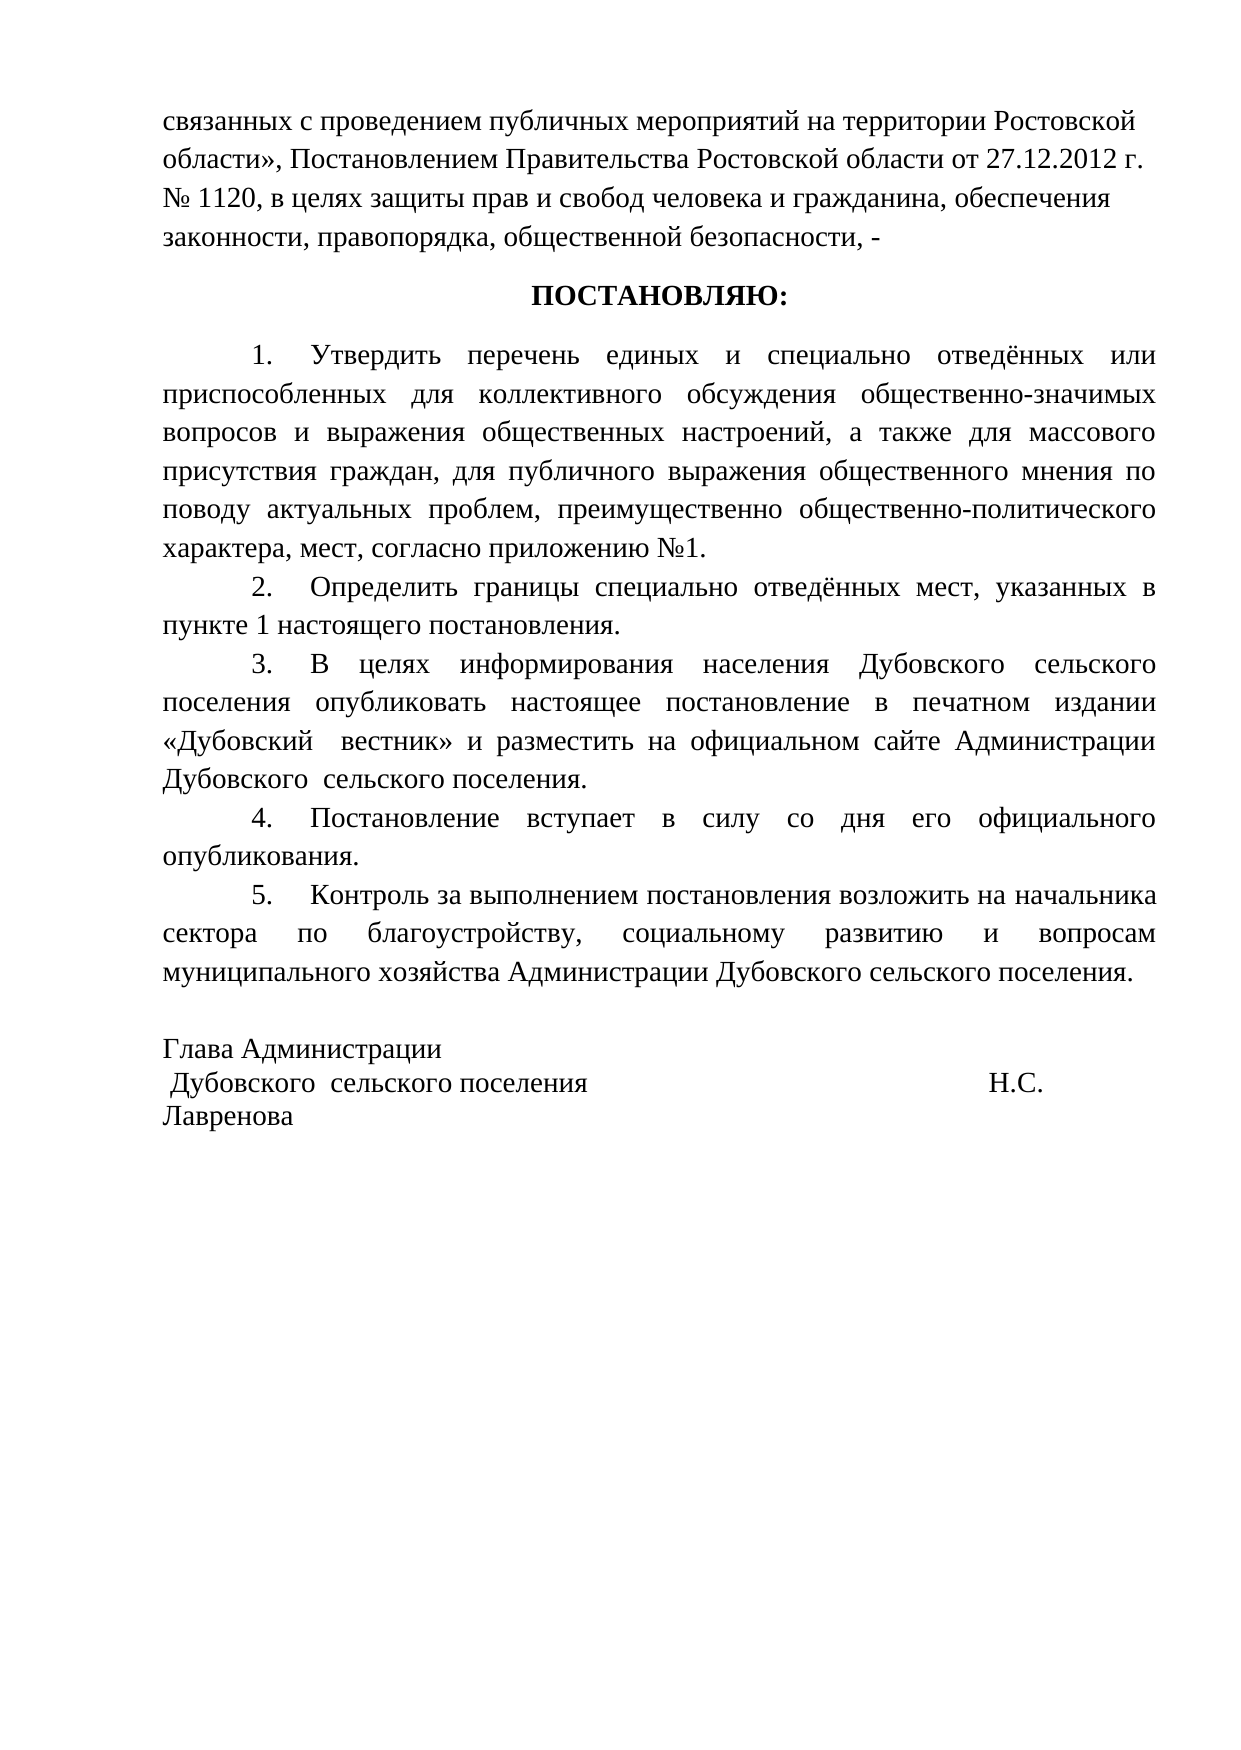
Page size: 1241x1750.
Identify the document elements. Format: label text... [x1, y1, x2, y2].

text Дубовского сельского поселения Н.С. Лавренова [162, 1065, 1157, 1132]
list Утвердить перечень единых и специально отведённых или приспособленных для коллективного обсуждения общественно-значимых вопросов и выражения общественных настроений, а также для массового присутствия граждан, для публичного выражения общественного мнения по поводу актуальных проблем, преимущественно общественно-политического характера, мест, согласно приложению №1. [162, 337, 1157, 564]
list Определить границы специально отведённых мест, указанных в пункте 1 настоящего постановления. [162, 569, 1157, 641]
list В целях информирования населения Дубовского сельского поселения опубликовать настоящее постановление в печатном издании «Дубовский вестник» и разместить на официальном сайте Администрации Дубовского сельского поселения. [162, 646, 1157, 795]
list Контроль за выполнением постановления возложить на начальника сектора по благоустройству, социальному развитию и вопросам муниципального хозяйства Администрации Дубовского сельского поселения. [162, 877, 1157, 988]
text Глава Администрации [162, 1031, 1157, 1065]
text ПОСТАНОВЛЯЮ: [162, 278, 1157, 312]
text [162, 103, 1157, 252]
list Постановление вступает в силу со дня его официального опубликования. [162, 800, 1157, 872]
